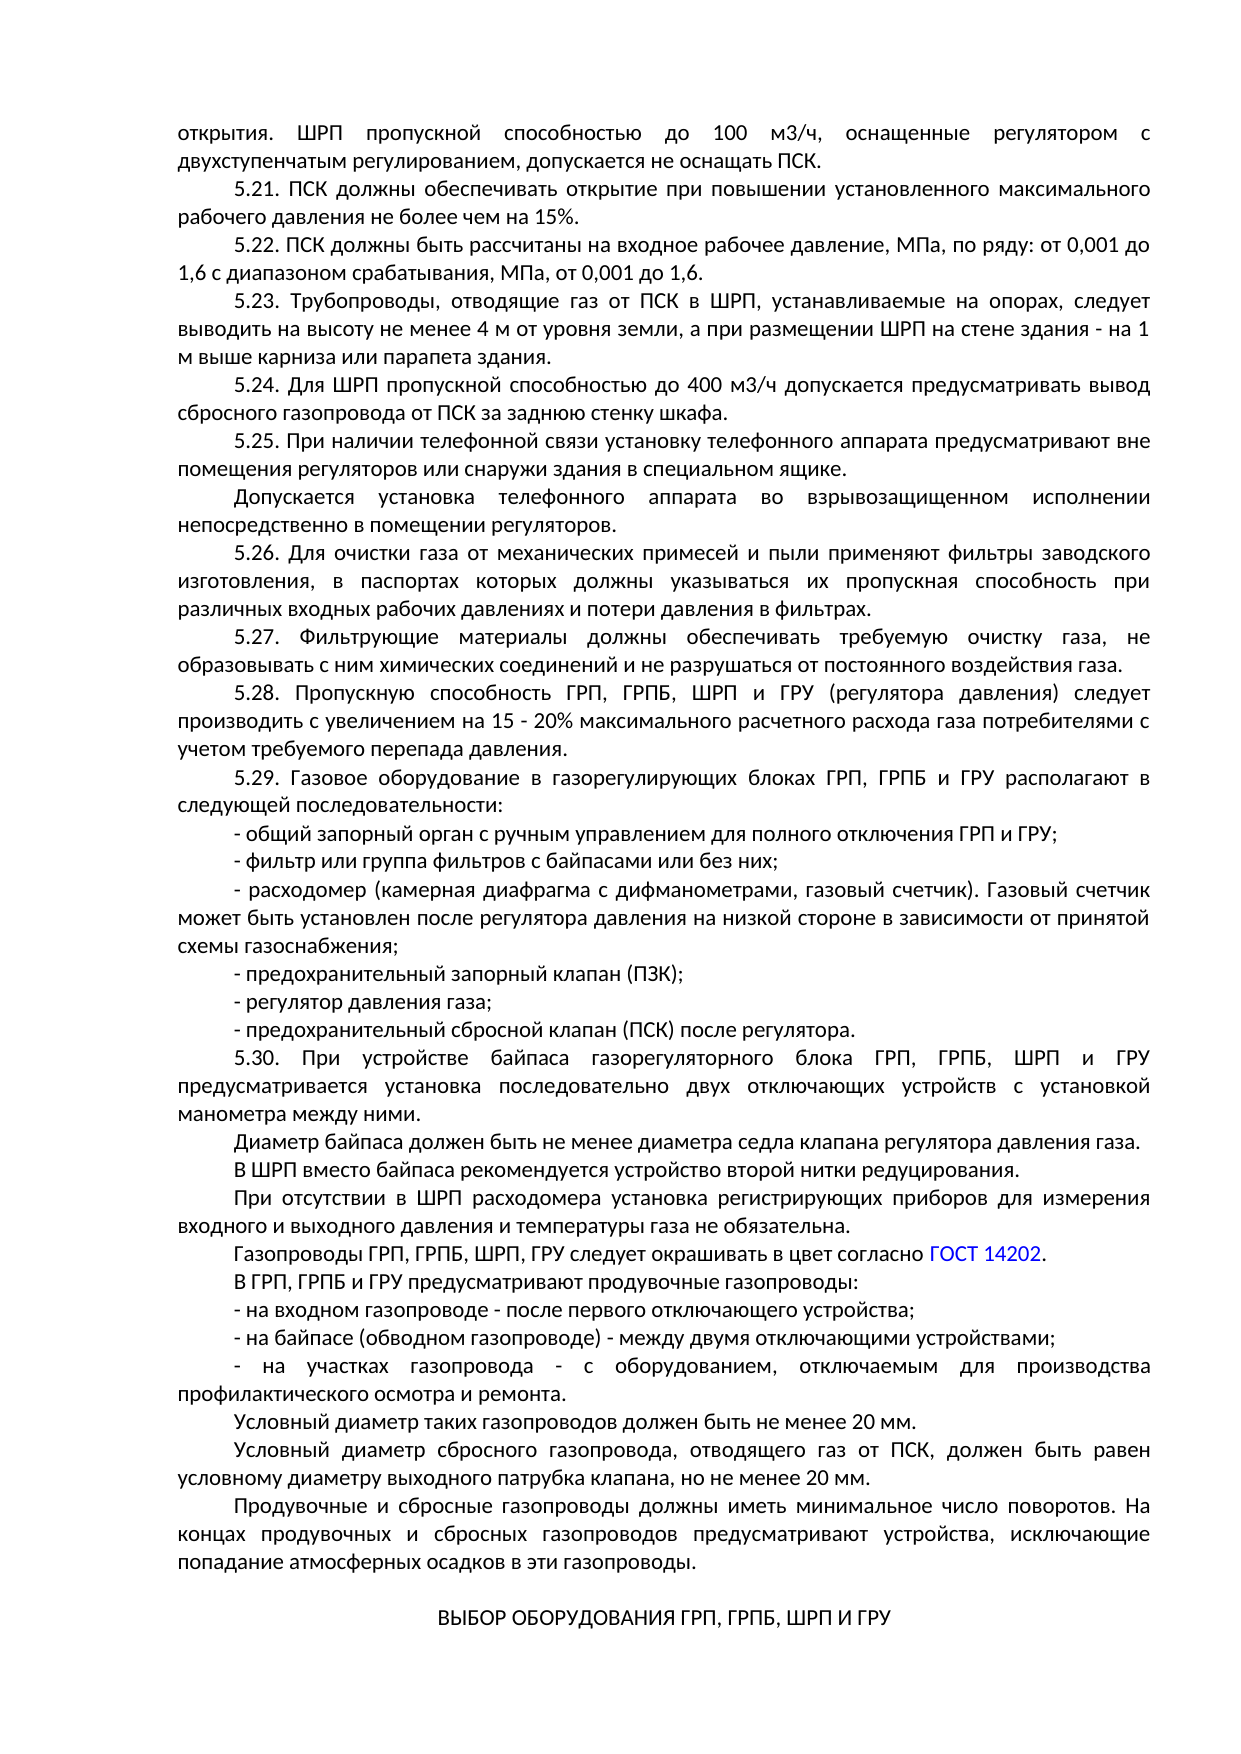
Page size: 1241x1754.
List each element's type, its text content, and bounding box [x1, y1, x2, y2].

text 5.27. Фильтрующие материалы должны обеспечивать требуемую очистку газа, не образовывать с ним химических соединений и не разрушаться от постоянного воздействия газа. [177, 622, 1152, 678]
text Газопроводы ГРП, ГРПБ, ШРП, ГРУ следует окрашивать в цвет согласно ГОСТ 14202. [177, 1239, 1152, 1267]
text 5.24. Для ШРП пропускной способностью до 400 м3/ч допускается предусматривать вывод сбросного газопровода от ПСК за заднюю стенку шкафа. [177, 370, 1152, 426]
text Условный диаметр таких газопроводов должен быть не менее 20 мм. [177, 1407, 1152, 1435]
text - предохранительный запорный клапан (ПЗК); [177, 959, 1152, 987]
text 5.30. При устройстве байпаса газорегуляторного блока ГРП, ГРПБ, ШРП и ГРУ предусматривается установка последовательно двух отключающих устройств с установкой манометра между ними. [177, 1043, 1152, 1127]
text 5.29. Газовое оборудование в газорегулирующих блоках ГРП, ГРПБ и ГРУ располагают в следующей последовательности: [177, 763, 1152, 819]
text ВЫБОР ОБОРУДОВАНИЯ ГРП, ГРПБ, ШРП И ГРУ [177, 1603, 1152, 1631]
text - общий запорный орган с ручным управлением для полного отключения ГРП и ГРУ; [177, 819, 1152, 847]
text Условный диаметр сбросного газопровода, отводящего газ от ПСК, должен быть равен условному диаметру выходного патрубка клапана, но не менее 20 мм. [177, 1435, 1152, 1491]
text - регулятор давления газа; [177, 987, 1152, 1015]
text 5.22. ПСК должны быть рассчитаны на входное рабочее давление, МПа, по ряду: от 0,001 до 1,6 с диапазоном срабатывания, МПа, от 0,001 до 1,6. [177, 230, 1152, 286]
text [177, 118, 1152, 174]
text - расходомер (камерная диафрагма с дифманометрами, газовый счетчик). Газовый счетчик может быть установлен после регулятора давления на низкой стороне в зависимости от принятой схемы газоснабжения; [177, 875, 1152, 959]
text - фильтр или группа фильтров с байпасами или без них; [177, 847, 1152, 875]
text Диаметр байпаса должен быть не менее диаметра седла клапана регулятора давления газа. [177, 1127, 1152, 1155]
text 5.28. Пропускную способность ГРП, ГРПБ, ШРП и ГРУ (регулятора давления) следует производить с увеличением на 15 - 20% максимального расчетного расхода газа потребителями с учетом требуемого перепада давления. [177, 678, 1152, 763]
text В ГРП, ГРПБ и ГРУ предусматривают продувочные газопроводы: [177, 1267, 1152, 1295]
text 5.23. Трубопроводы, отводящие газ от ПСК в ШРП, устанавливаемые на опорах, следует выводить на высоту не менее 4 м от уровня земли, а при размещении ШРП на стене здания - на 1 м выше карниза или парапета здания. [177, 286, 1152, 370]
text 5.25. При наличии телефонной связи установку телефонного аппарата предусматривают вне помещения регуляторов или снаружи здания в специальном ящике. [177, 426, 1152, 482]
text - на байпасе (обводном газопроводе) - между двумя отключающими устройствами; [177, 1323, 1152, 1351]
text - на входном газопроводе - после первого отключающего устройства; [177, 1295, 1152, 1323]
text Продувочные и сбросные газопроводы должны иметь минимальное число поворотов. На концах продувочных и сбросных газопроводов предусматривают устройства, исключающие попадание атмосферных осадков в эти газопроводы. [177, 1491, 1152, 1575]
text - предохранительный сбросной клапан (ПСК) после регулятора. [177, 1015, 1152, 1043]
text Допускается установка телефонного аппарата во взрывозащищенном исполнении непосредственно в помещении регуляторов. [177, 482, 1152, 538]
text В ШРП вместо байпаса рекомендуется устройство второй нитки редуцирования. [177, 1155, 1152, 1183]
text 5.21. ПСК должны обеспечивать открытие при повышении установленного максимального рабочего давления не более чем на 15%. [177, 174, 1152, 230]
text 5.26. Для очистки газа от механических примесей и пыли применяют фильтры заводского изготовления, в паспортах которых должны указываться их пропускная способность при различных входных рабочих давлениях и потери давления в фильтрах. [177, 538, 1152, 622]
text При отсутствии в ШРП расходомера установка регистрирующих приборов для измерения входного и выходного давления и температуры газа не обязательна. [177, 1183, 1152, 1239]
text - на участках газопровода - с оборудованием, отключаемым для производства профилактического осмотра и ремонта. [177, 1351, 1152, 1407]
